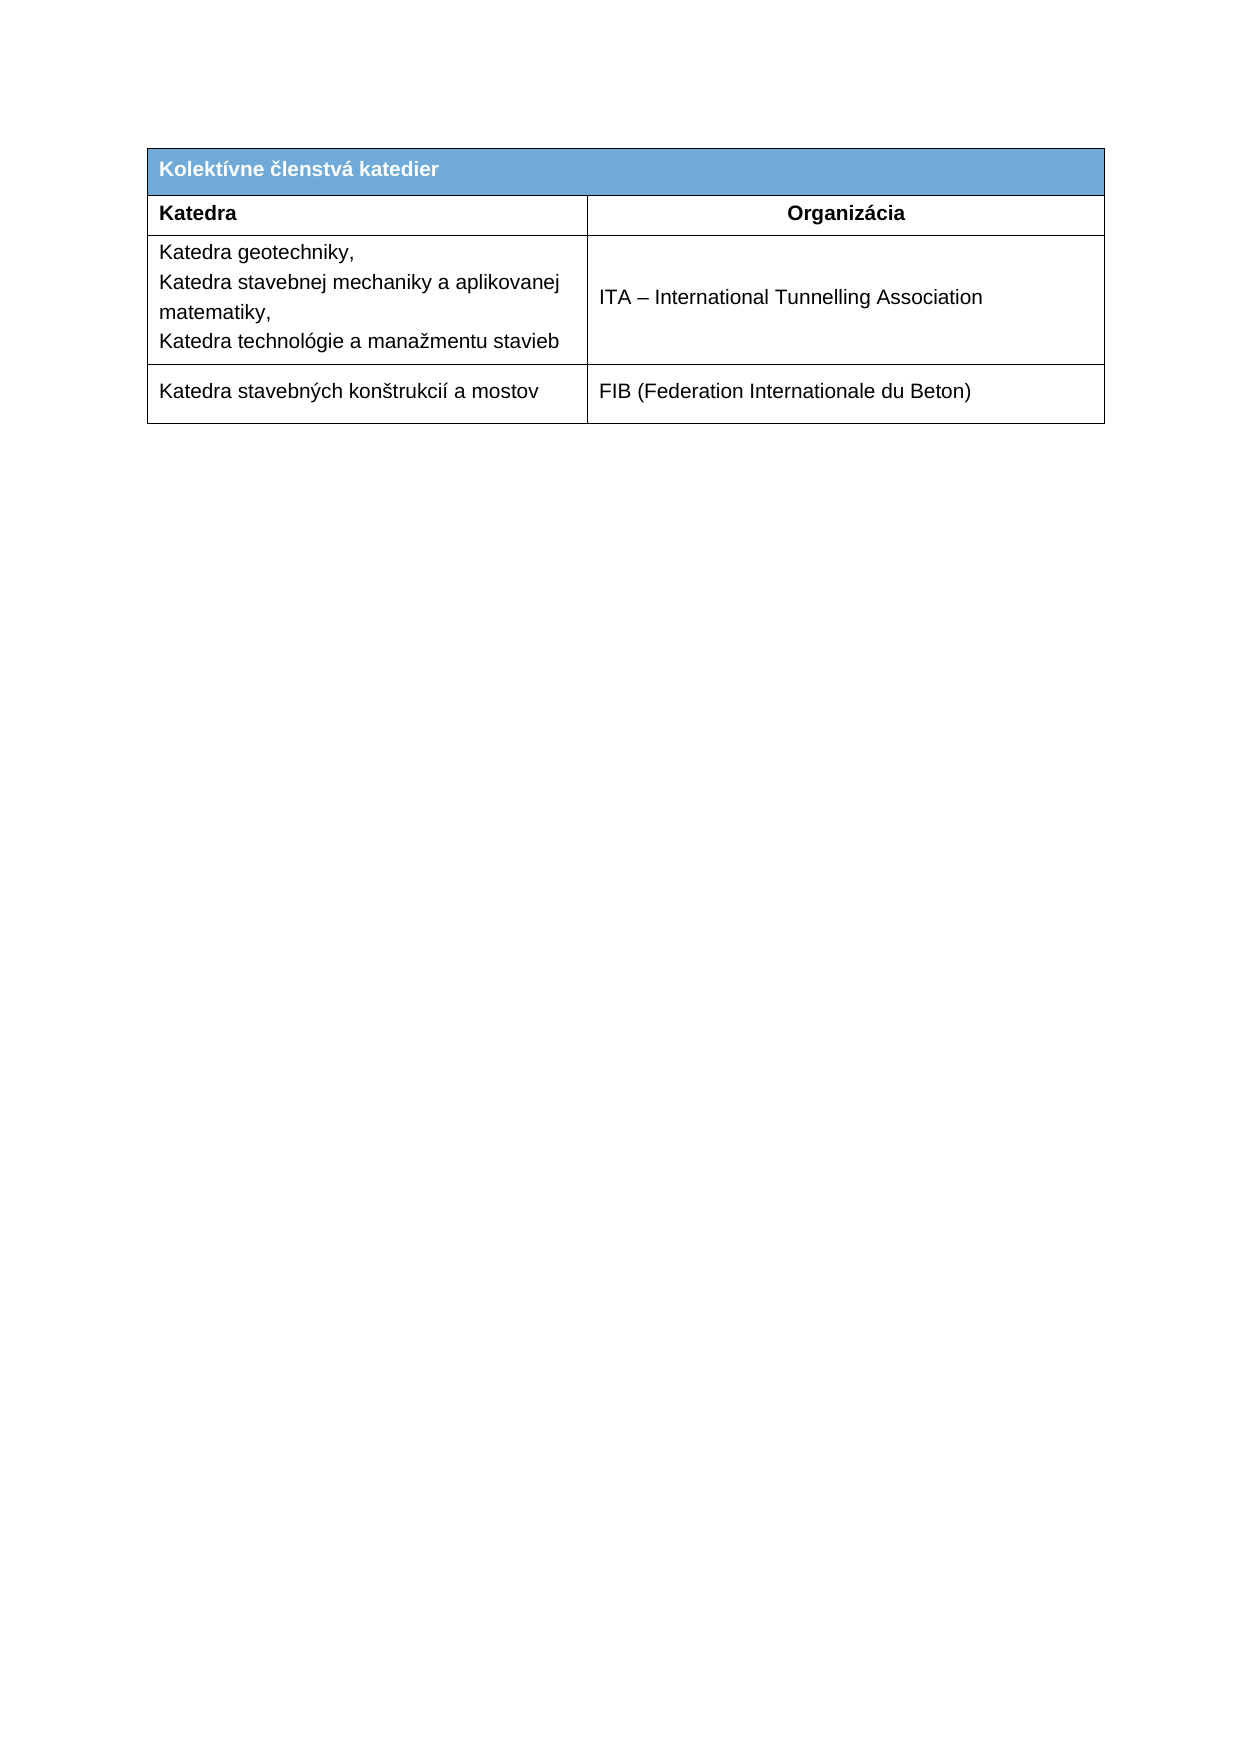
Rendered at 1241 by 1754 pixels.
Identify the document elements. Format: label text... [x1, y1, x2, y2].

table_header Kolektívne členstvá katedier [148, 149, 1104, 195]
table_cell Katedra stavebných konštrukcií a mostov [148, 365, 587, 422]
table_cell ITA – International Tunnelling Association [588, 236, 1104, 363]
table_cell FIB (Federation Internationale du Beton) [588, 365, 1104, 422]
table_cell Katedra geotechniky, Katedra stavebnej mechaniky a aplikovanej matematiky, Katedra technológie a manažmentu stavieb [148, 236, 587, 363]
table_cell Katedra [148, 196, 587, 234]
table_cell Organizácia [588, 196, 1104, 234]
